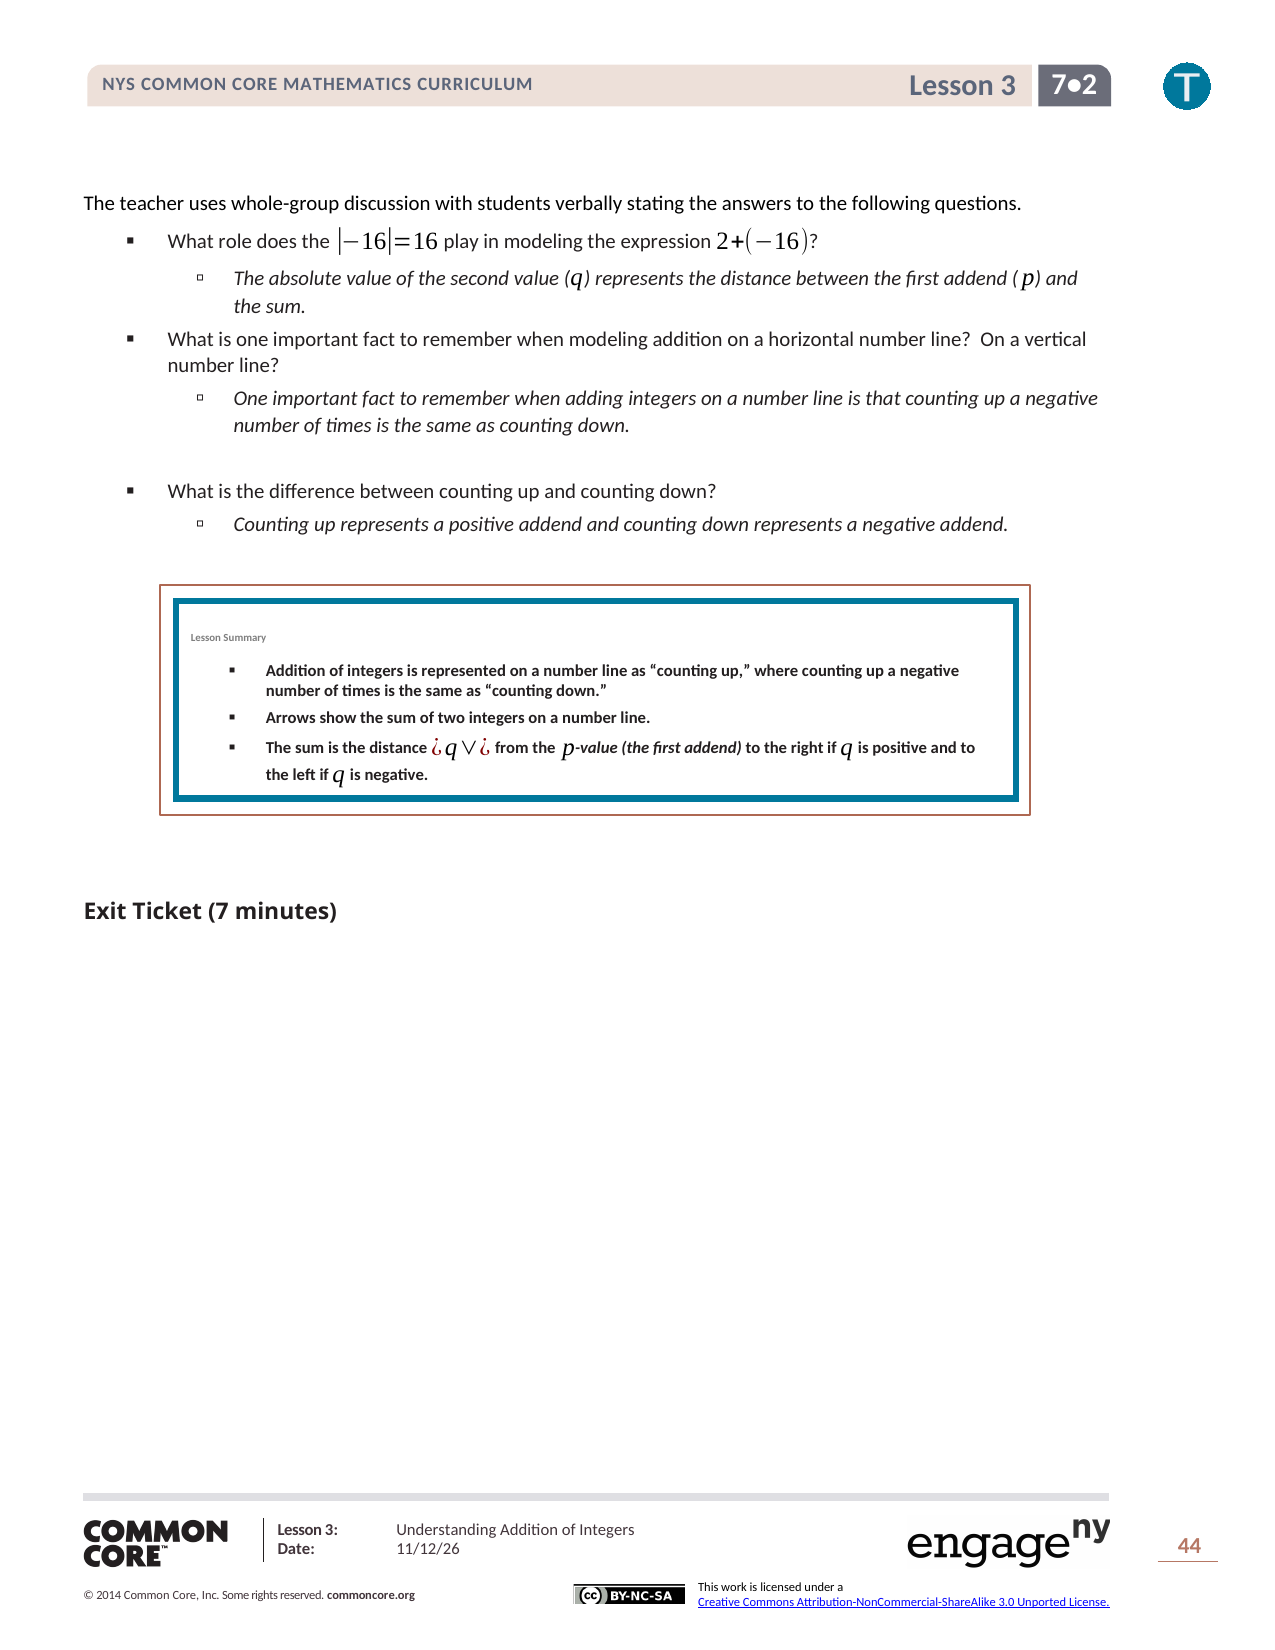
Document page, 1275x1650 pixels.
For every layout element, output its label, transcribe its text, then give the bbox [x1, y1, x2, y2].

picture [906, 1515, 1110, 1569]
list Counting up represents a positive addend and counting down represents a negative addend. [196, 511, 1108, 536]
list What is one important fact to remember when modeling addition on a horizontal number line? On a vertical number line? [125, 326, 1108, 378]
picture [572, 1584, 685, 1604]
list What role does the play in modeling the expression ? [125, 226, 1108, 256]
list What is the difference between counting up and counting down? [125, 478, 1108, 503]
list The absolute value of the second value () represents the distance between the first addend () and the sum. [196, 264, 1108, 318]
list One important fact to remember when adding integers on a number line is that counting up a negative number of times is the same as counting down. [196, 385, 1108, 437]
picture [79, 1515, 232, 1572]
text The teacher uses whole-group discussion with students verbally stating the answers to the following questions. [83, 191, 1108, 216]
text Exit Ticket (7 minutes) [83, 862, 1108, 926]
